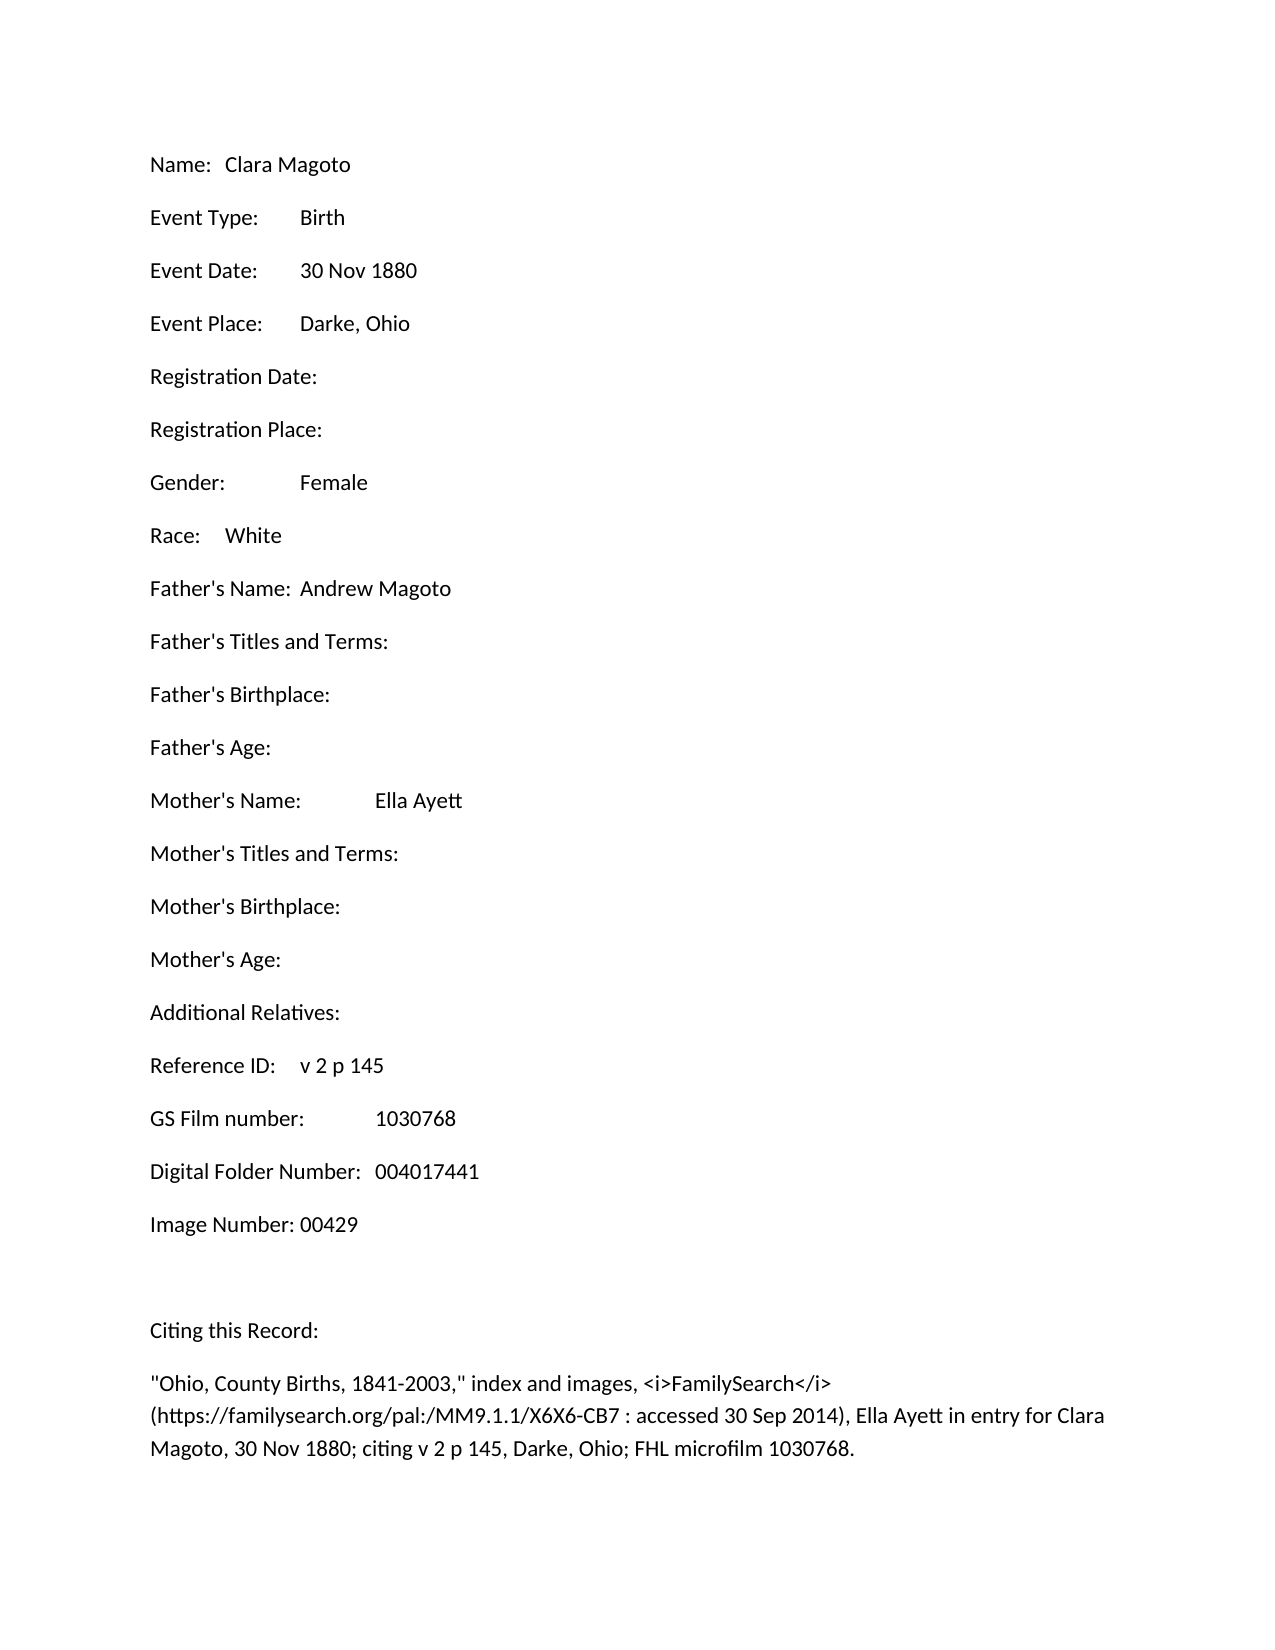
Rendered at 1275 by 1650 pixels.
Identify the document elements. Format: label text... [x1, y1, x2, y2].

text Event Date: 30 Nov 1880 [150, 256, 1125, 284]
text Mother's Name: Ella Ayett [150, 786, 1125, 814]
text Name: Clara Magoto [150, 150, 1125, 178]
text GS Film number: 1030768 [150, 1104, 1125, 1132]
text Father's Birthplace: [150, 680, 1125, 708]
text Registration Place: [150, 415, 1125, 443]
text Race: White [150, 521, 1125, 549]
text Event Type: Birth [150, 203, 1125, 231]
text Mother's Titles and Terms: [150, 839, 1125, 867]
text Father's Age: [150, 733, 1125, 761]
text Additional Relatives: [150, 998, 1125, 1026]
text Image Number: 00429 [150, 1210, 1125, 1238]
text Father's Titles and Terms: [150, 627, 1125, 655]
text Gender: Female [150, 468, 1125, 496]
text Registration Date: [150, 362, 1125, 390]
text Digital Folder Number: 004017441 [150, 1157, 1125, 1185]
text Mother's Age: [150, 945, 1125, 973]
text Event Place: Darke, Ohio [150, 309, 1125, 337]
text Reference ID: v 2 p 145 [150, 1051, 1125, 1079]
text Mother's Birthplace: [150, 892, 1125, 920]
text "Ohio, County Births, 1841-2003," index and images, <i>FamilySearch</i> (https://familysearch.org/pal:/MM9.1.1/X6X6-CB7 : accessed 30 Sep 2014), Ella Ayett in entry for Clara Magoto, 30 Nov 1880; citing v 2 p 145, Darke, Ohio; FHL microfilm 1030768. [150, 1369, 1125, 1462]
text Father's Name: Andrew Magoto [150, 574, 1125, 602]
text Citing this Record: [150, 1316, 1125, 1344]
